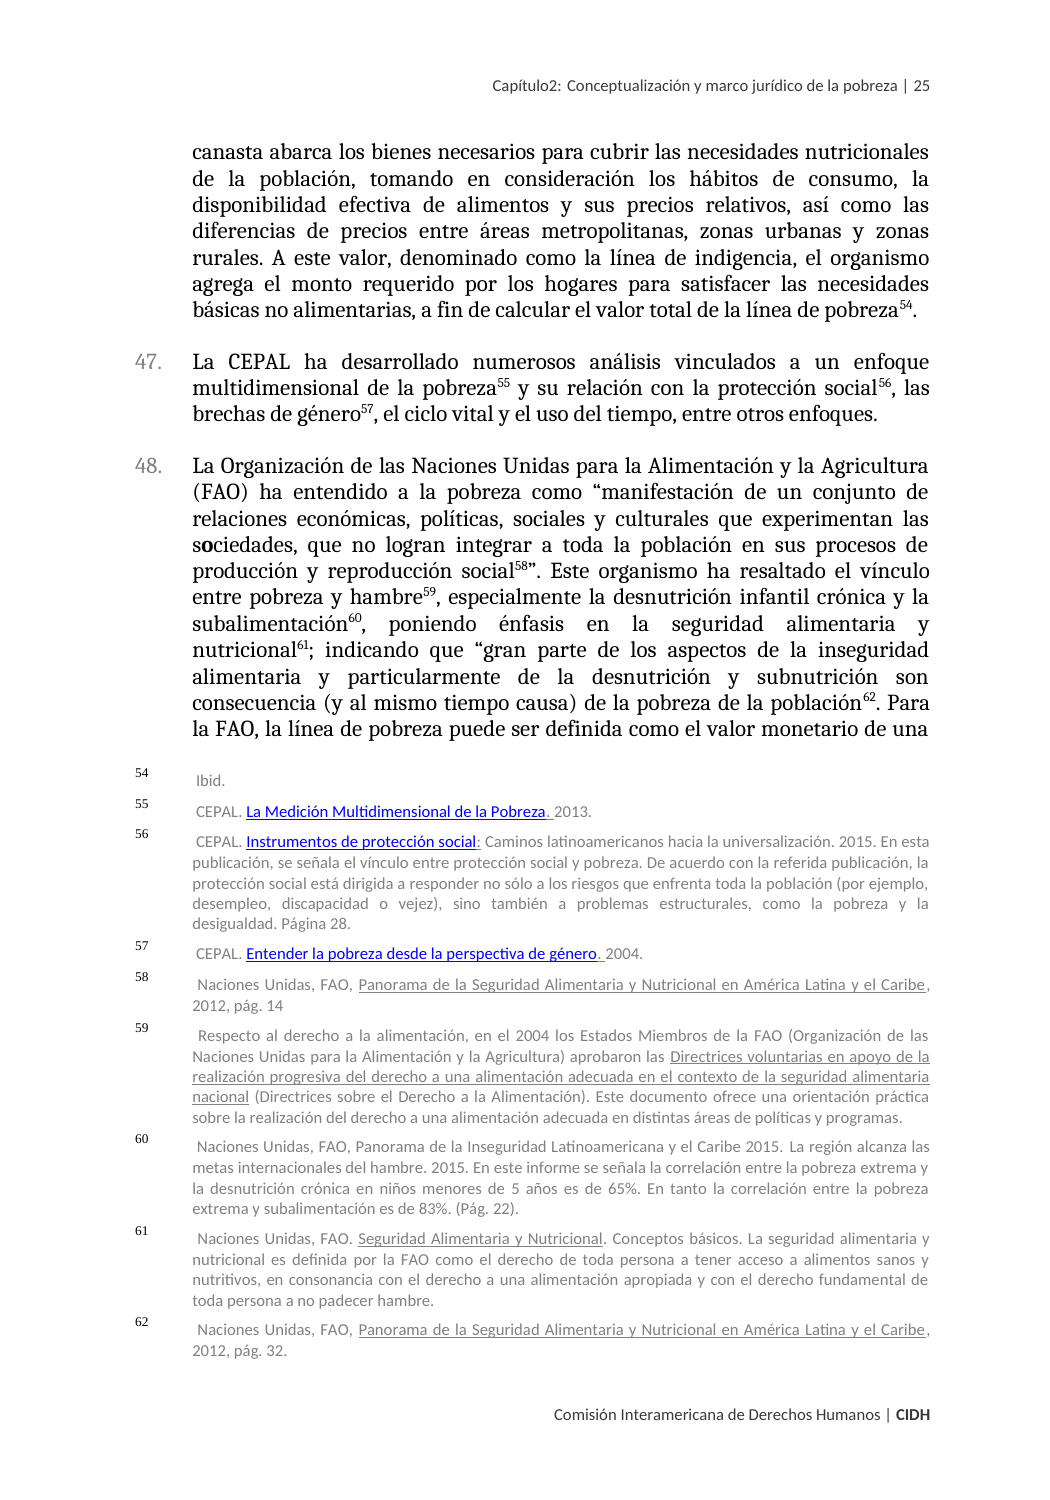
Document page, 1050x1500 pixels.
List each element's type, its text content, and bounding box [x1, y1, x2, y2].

list La CEPAL ha desarrollado numerosos análisis vinculados a un enfoque multidimensional de la pobreza y su relación con la protección social, las brechas de género, el ciclo vital y el uso del tiempo, entre otros enfoques. [135, 348, 930, 428]
list La Organización de las Naciones Unidas para la Alimentación y la Agricultura (FAO) ha entendido a la pobreza como “manifestación de un conjunto de relaciones económicas, políticas, sociales y culturales que experimentan las sociedades, que no logran integrar a toda la población en sus procesos de producción y reproducción social”. Este organismo ha resaltado el vínculo entre pobreza y hambre, especialmente la desnutrición infantil crónica y la subalimentación, poniendo énfasis en la seguridad alimentaria y nutricional; indicando que “gran parte de los aspectos de la inseguridad alimentaria y particularmente de la desnutrición y subnutrición son consecuencia (y al mismo tiempo causa) de la pobreza de la población. Para la FAO, la línea de pobreza puede ser definida como el valor monetario de una canasta básica de alimentos que satisfaga las necesidades mínimas de “kilocalorías” necesarias para desarrollar una vida sana y activa. [135, 453, 930, 742]
list Las líneas de pobreza, expresadas en la moneda de cada país, se determinan a partir del valor de una canasta de bienes y servicios, empleando el método del costo de las necesidades básicas. La CEPAL estimó el costo de la canasta básica de alimentos correspondiente a cada país y zona geográfica; indicando que esta canasta abarca los bienes necesarios para cubrir las necesidades nutricionales de la población, tomando en consideración los hábitos de consumo, la disponibilidad efectiva de alimentos y sus precios relativos, así como las diferencias de precios entre áreas metropolitanas, zonas urbanas y zonas rurales. A este valor, denominado como la línea de indigencia, el organismo agrega el monto requerido por los hogares para satisfacer las necesidades básicas no alimentarias, a fin de calcular el valor total de la línea de pobreza. [135, 139, 930, 323]
